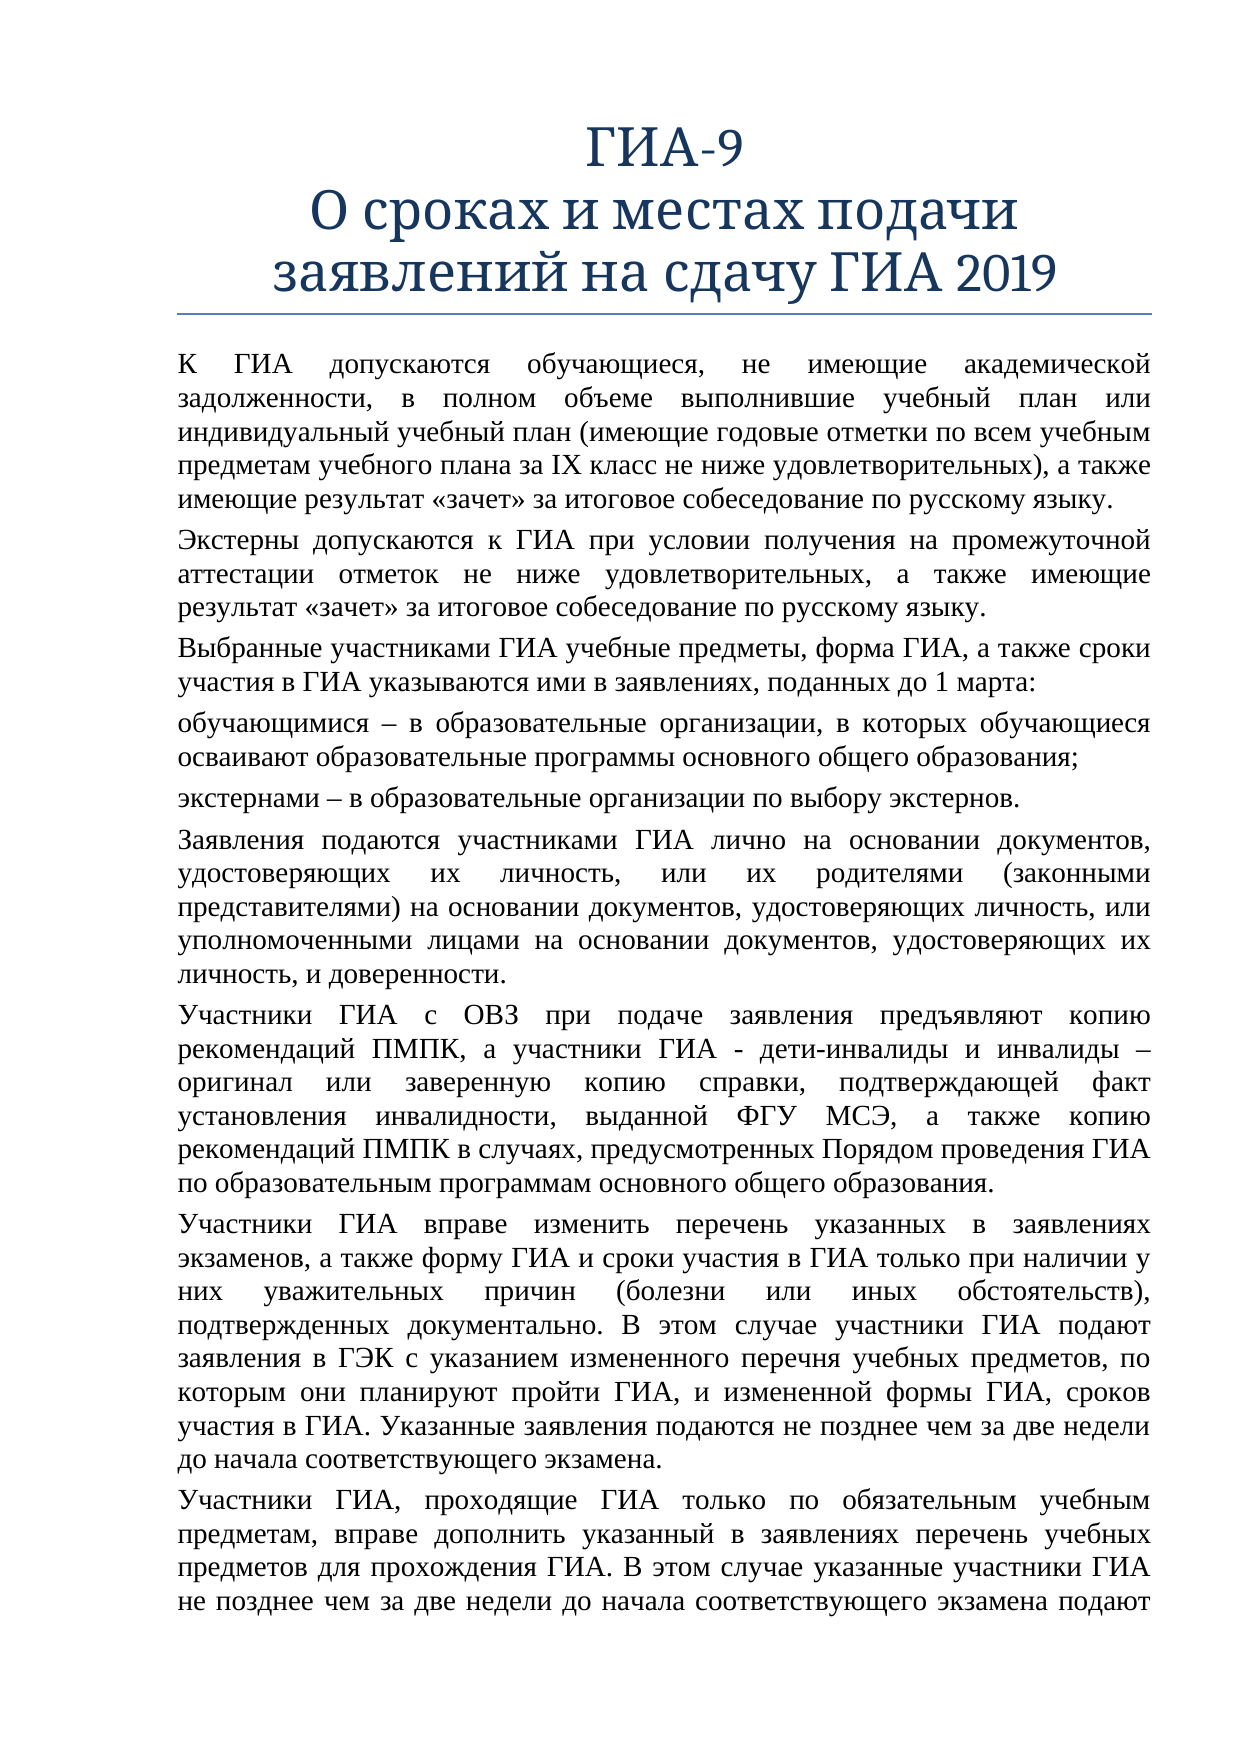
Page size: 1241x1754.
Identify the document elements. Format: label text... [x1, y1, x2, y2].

title ГИА-9 [177, 118, 1152, 180]
text Выбранные участниками ГИА учебные предметы, форма ГИА, а также сроки участия в ГИА указываются ими в заявлениях, поданных до 1 марта: [177, 631, 1152, 698]
text К ГИА допускаются обучающиеся, не имеющие академической задолженности, в полном объеме выполнившие учебный план или индивидуальный учебный план (имеющие годовые отметки по всем учебным предметам учебного плана за IX класс не ниже удовлетворительных), а также имеющие результат «зачет» за итоговое собеседование по русскому языку. [177, 347, 1152, 514]
text Заявления подаются участниками ГИА лично на основании документов, удостоверяющих их личность, или их родителями (законными представителями) на основании документов, удостоверяющих личность, или уполномоченными лицами на основании документов, удостоверяющих их личность, и доверенности. [177, 822, 1152, 989]
text Участники ГИА с ОВЗ при подаче заявления предъявляют копию рекомендаций ПМПК, а участники ГИА - дети-инвалиды и инвалиды – оригинал или заверенную копию справки, подтверждающей факт установления инвалидности, выданной ФГУ МСЭ, а также копию рекомендаций ПМПК в случаях, предусмотренных Порядом проведения ГИА по образовательным программам основного общего образования. [177, 997, 1152, 1198]
text обучающимися – в образовательные организации, в которых обучающиеся осваивают образовательные программы основного общего образования; [177, 706, 1152, 773]
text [177, 1482, 1152, 1617]
text Участники ГИА вправе изменить перечень указанных в заявлениях экзаменов, а также форму ГИА и сроки участия в ГИА только при наличии у них уважительных причин (болезни или иных обстоятельств), подтвержденных документально. В этом случае участники ГИА подают заявления в ГЭК с указанием измененного перечня учебных предметов, по которым они планируют пройти ГИА, и измененной формы ГИА, сроков участия в ГИА. Указанные заявления подаются не позднее чем за две недели до начала соответствующего экзамена. [177, 1206, 1152, 1475]
title О сроках и местах подачи заявлений на сдачу ГИА 2019 [177, 180, 1152, 313]
text Экстерны допускаются к ГИА при условии получения на промежуточной аттестации отметок не ниже удовлетворительных, а также имеющие результат «зачет» за итоговое собеседование по русскому языку. [177, 522, 1152, 623]
text экстернами – в образовательные организации по выбору экстернов. [177, 780, 1152, 814]
